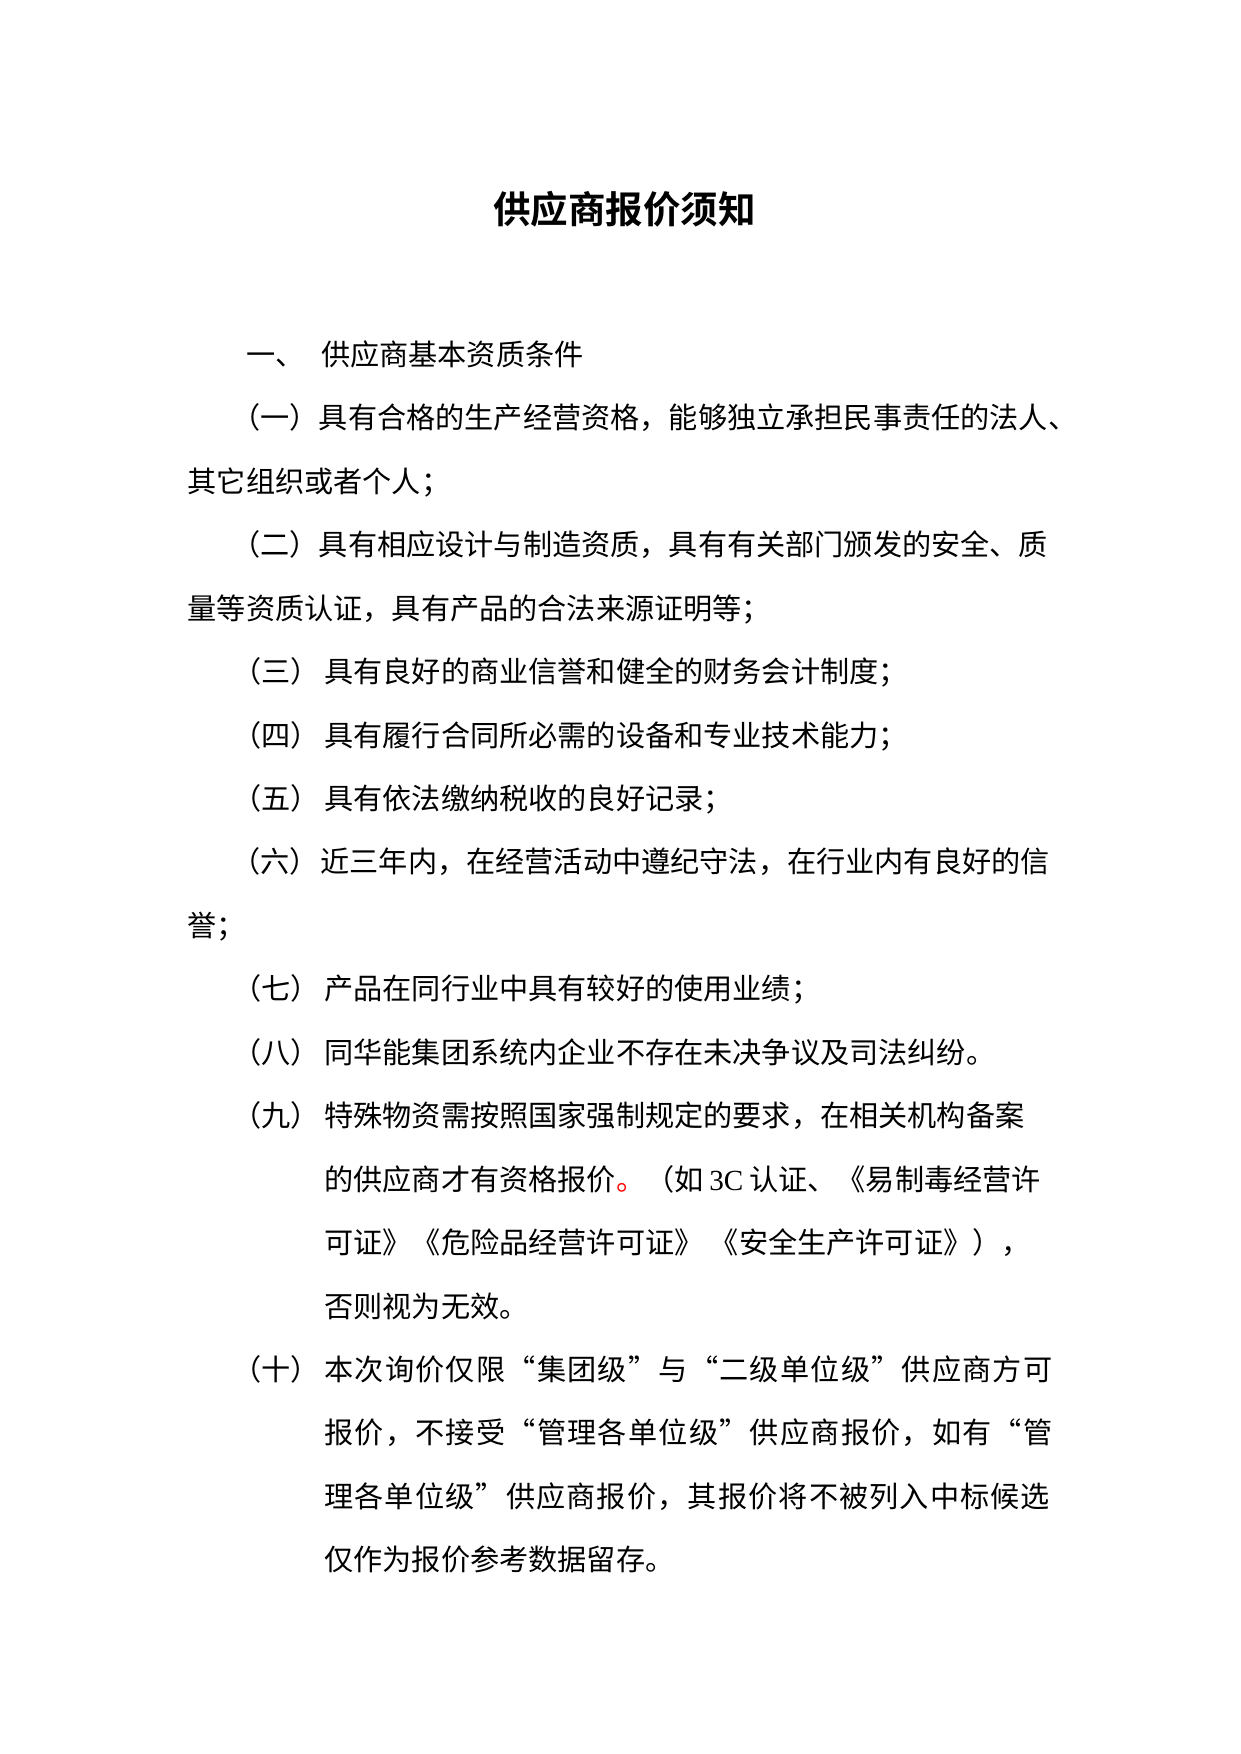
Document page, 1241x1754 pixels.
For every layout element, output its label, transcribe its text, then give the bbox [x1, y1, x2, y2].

text 供应商报价须知 [187, 174, 969, 239]
list 特殊物资需按照国家强制规定的要求，在相关机构备案的供应商才有资格报价。（如3C认证、《易制毒经营许可证》《危险品经营许可证》 《安全生产许可证》），否则视为无效。 [232, 1093, 1053, 1325]
text （二）具有相应设计与制造资质，具有有关部门颁发的安全、质量等资质认证，具有产品的合法来源证明等； [187, 522, 1053, 628]
list 本次询价仅限“集团级”与“二级单位级”供应商方可报价，不接受“管理各单位级”供应商报价，如有“管理各单位级”供应商报价，其报价将不被列入中标候选，仅作为报价参考数据留存。 [232, 1347, 1053, 1579]
list 供应商基本资质条件 [246, 332, 1053, 374]
list 具有良好的商业信誉和健全的财务会计制度； [232, 649, 1053, 691]
list 同华能集团系统内企业不存在未决争议及司法纠纷。 [232, 1029, 1053, 1072]
list 近三年内，在经营活动中遵纪守法，在行业内有良好的信誉； [187, 839, 1053, 945]
list 具有履行合同所必需的设备和专业技术能力； [232, 712, 1053, 754]
list 产品在同行业中具有较好的使用业绩； [232, 966, 1053, 1008]
list 具有依法缴纳税收的良好记录； [232, 776, 1053, 818]
text （一）具有合格的生产经营资格，能够独立承担民事责任的法人、其它组织或者个人； [187, 395, 1053, 501]
